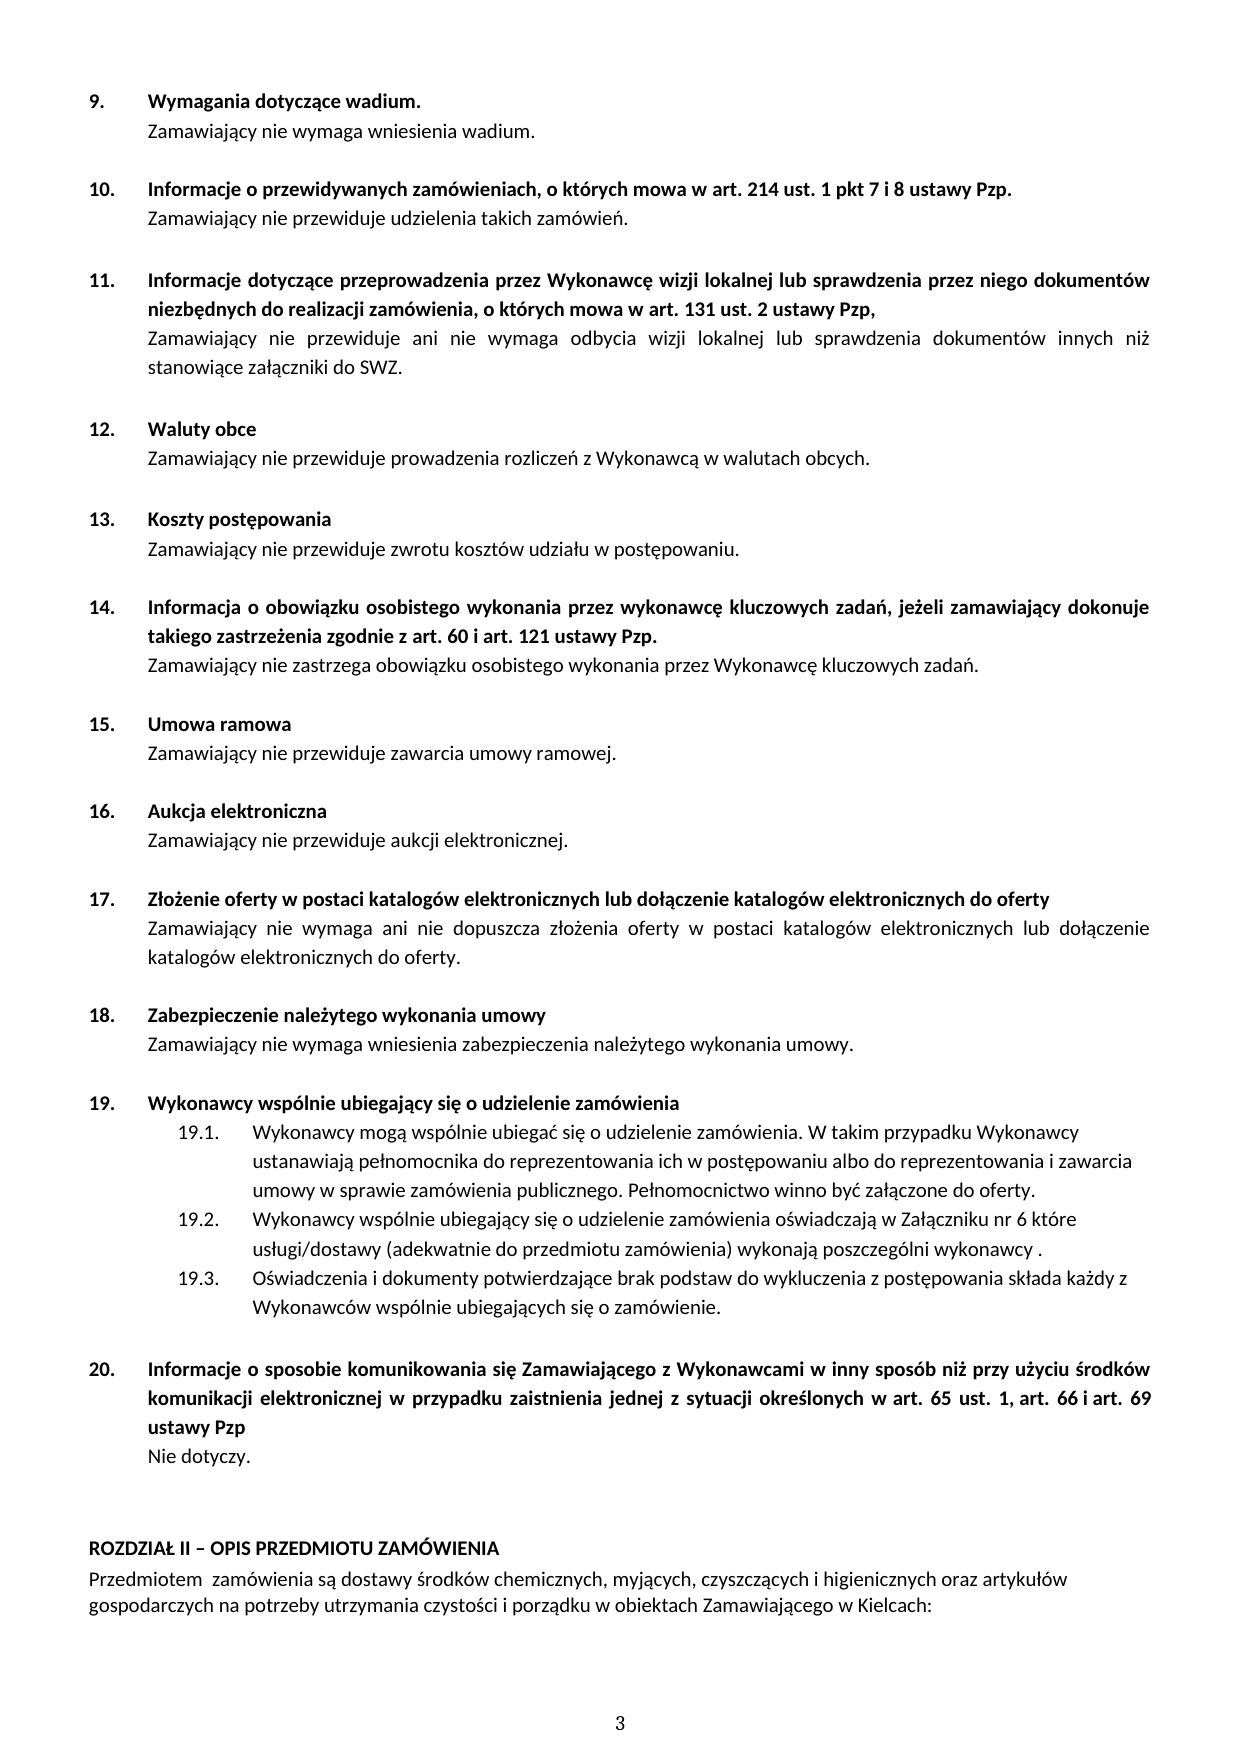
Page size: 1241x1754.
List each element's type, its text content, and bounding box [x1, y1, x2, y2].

list Wykonawcy wspólnie ubiegający się o udzielenie zamówienia [89, 1090, 1152, 1115]
text ROZDZIAŁ II – OPIS PRZEDMIOTU ZAMÓWIENIA [89, 1535, 1152, 1560]
list Koszty postępowania [89, 507, 1152, 532]
list Aukcja elektroniczna [89, 798, 1152, 824]
list Zamawiający nie przewiduje zawarcia umowy ramowej. [148, 740, 1152, 765]
list Wykonawcy mogą wspólnie ubiegać się o udzielenie zamówienia. W takim przypadku Wykonawcy ustanawiają pełnomocnika do reprezentowania ich w postępowaniu albo do reprezentowania i zawarcia umowy w sprawie zamówienia publicznego. Pełnomocnictwo winno być załączone do oferty. [177, 1119, 1152, 1203]
list Złożenie oferty w postaci katalogów elektronicznych lub dołączenie katalogów elektronicznych do oferty [89, 886, 1152, 911]
list Oświadczenia i dokumenty potwierdzające brak podstaw do wykluczenia z postępowania składa każdy z Wykonawców wspólnie ubiegających się o zamówienie. [177, 1265, 1152, 1319]
list Zabezpieczenie należytego wykonania umowy [89, 1002, 1152, 1028]
list Zamawiający nie wymaga ani nie dopuszcza złożenia oferty w postaci katalogów elektronicznych lub dołączenie katalogów elektronicznych do oferty. [148, 915, 1152, 969]
list Zamawiający nie przewiduje zwrotu kosztów udziału w postępowaniu. [148, 536, 1152, 561]
list Informacja o obowiązku osobistego wykonania przez wykonawcę kluczowych zadań, jeżeli zamawiający dokonuje takiego zastrzeżenia zgodnie z art. 60 i art. 121 ustawy Pzp. [89, 594, 1152, 649]
list Zamawiający nie wymaga wniesienia wadium. [148, 118, 1152, 143]
list Informacje dotyczące przeprowadzenia przez Wykonawcę wizji lokalnej lub sprawdzenia przez niego dokumentów niezbędnych do realizacji zamówienia, o których mowa w art. 131 ust. 2 ustawy Pzp, [89, 267, 1152, 321]
list Zamawiający nie wymaga wniesienia zabezpieczenia należytego wykonania umowy. [148, 1032, 1152, 1057]
list Informacje o sposobie komunikowania się Zamawiającego z Wykonawcami w inny sposób niż przy użyciu środków komunikacji elektronicznej w przypadku zaistnienia jednej z sytuacji określonych w art. 65 ust. 1, art. 66 i art. 69 ustawy Pzp [89, 1356, 1152, 1439]
list Informacje o przewidywanych zamówieniach, o których mowa w art. 214 ust. 1 pkt 7 i 8 ustawy Pzp. [89, 176, 1152, 202]
list Zamawiający nie zastrzega obowiązku osobistego wykonania przez Wykonawcę kluczowych zadań. [148, 652, 1152, 678]
list Wymagania dotyczące wadium. [89, 89, 1152, 114]
list Wykonawcy wspólnie ubiegający się o udzielenie zamówienia oświadczają w Załączniku nr 6 które usługi/dostawy (adekwatnie do przedmiotu zamówienia) wykonają poszczególni wykonawcy . [177, 1207, 1152, 1261]
list Zamawiający nie przewiduje aukcji elektronicznej. [148, 827, 1152, 853]
text Przedmiotem zamówienia są dostawy środków chemicznych, myjących, czyszczących i higienicznych oraz artykułów gospodarczych na potrzeby utrzymania czystości i porządku w obiektach Zamawiającego w Kielcach: [89, 1566, 1152, 1617]
list Zamawiający nie przewiduje ani nie wymaga odbycia wizji lokalnej lub sprawdzenia dokumentów innych niż stanowiące załączniki do SWZ. [148, 325, 1152, 380]
list Umowa ramowa [89, 711, 1152, 736]
list Nie dotyczy. [148, 1443, 1152, 1469]
list Zamawiający nie przewiduje udzielenia takich zamówień. [148, 205, 1152, 231]
list Zamawiający nie przewiduje prowadzenia rozliczeń z Wykonawcą w walutach obcych. [148, 445, 1152, 471]
list Waluty obce [89, 416, 1152, 441]
